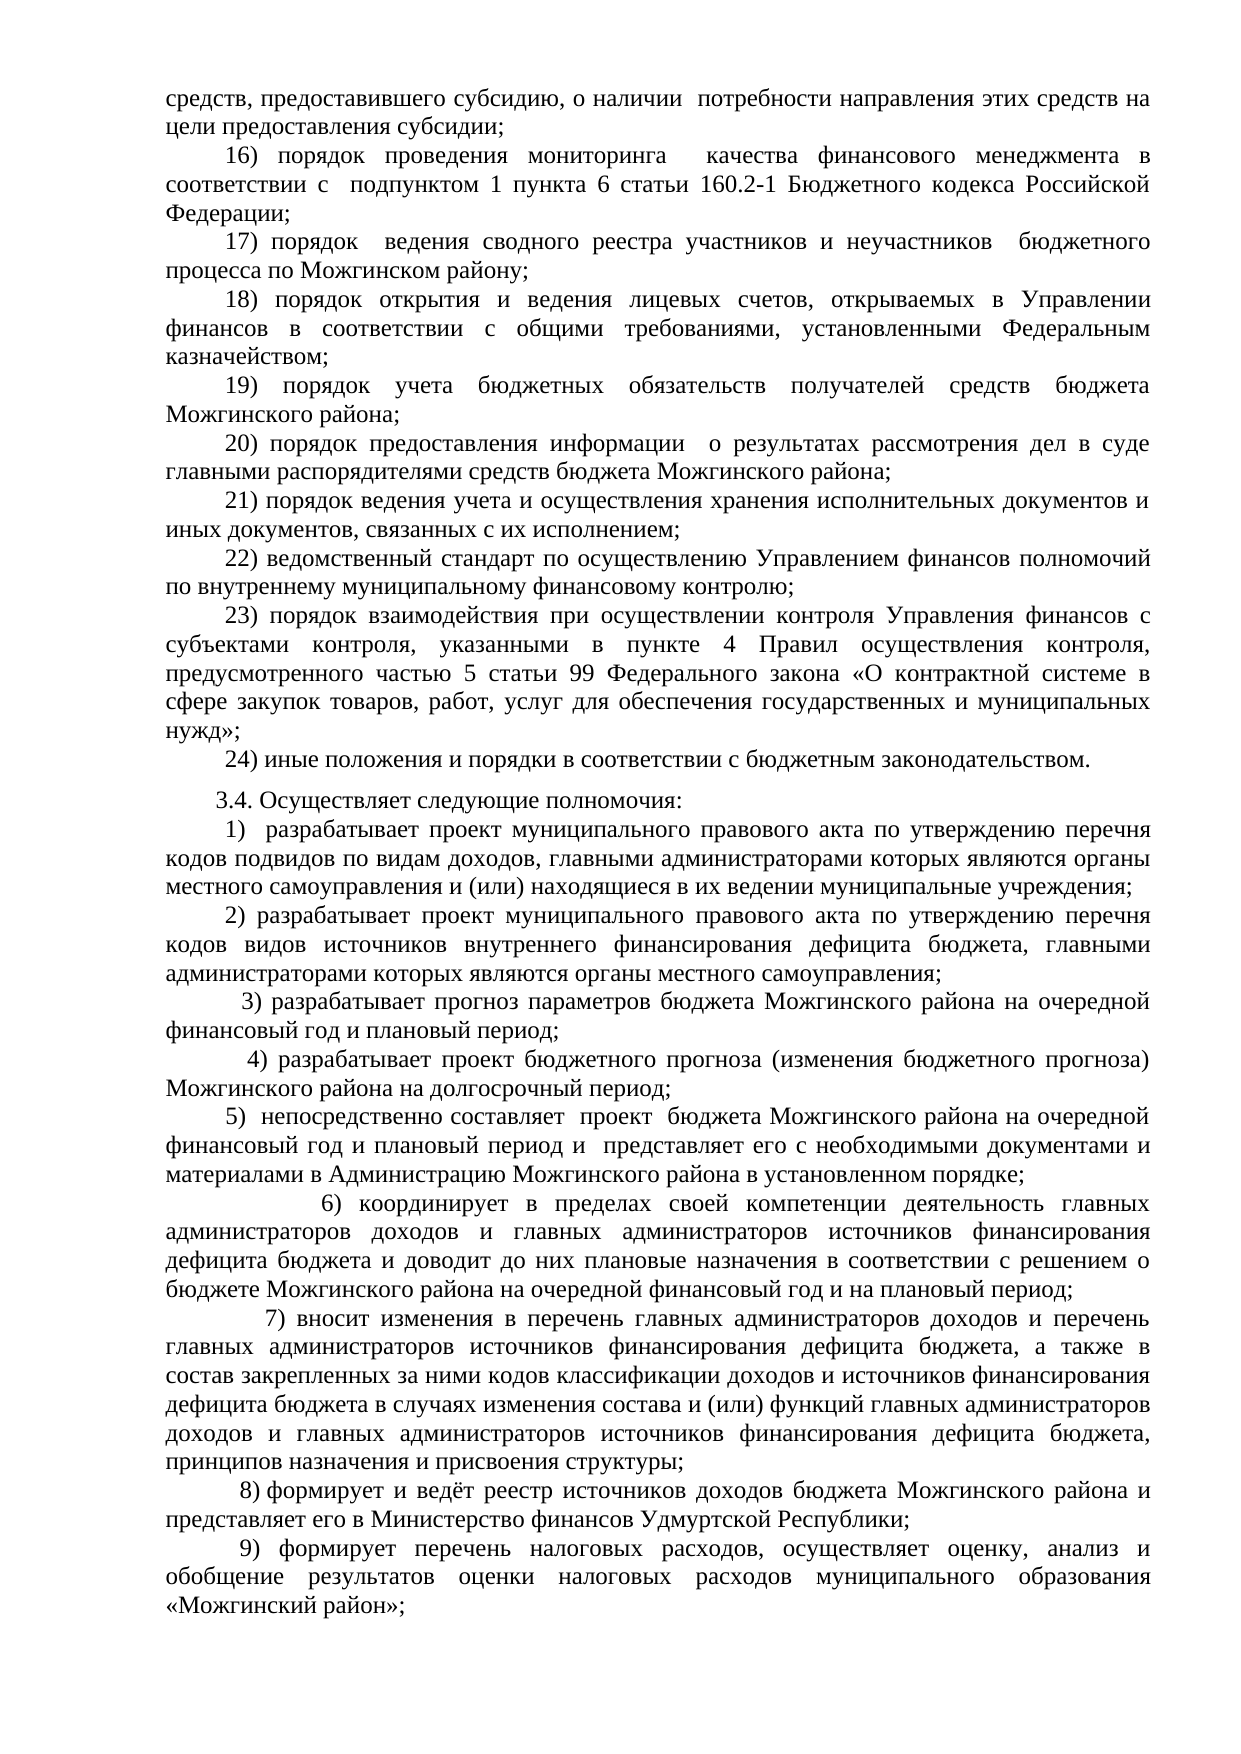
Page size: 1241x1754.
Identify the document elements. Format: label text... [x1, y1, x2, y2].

text 20) порядок предоставления информации о результатах рассмотрения дел в суде главными распорядителями средств бюджета Можгинского района; [165, 428, 1151, 485]
text 3.4. Осуществляет следующие полномочия: [165, 785, 1152, 814]
text 22) ведомственный стандарт по осуществлению Управлением финансов полномочий по внутреннему муниципальному финансовому контролю; [165, 543, 1152, 600]
text 18) порядок открытия и ведения лицевых счетов, открываемых в Управлении финансов в соответствии с общими требованиями, установленными Федеральным казначейством; [165, 284, 1152, 370]
text 24) иные положения и порядки в соответствии с бюджетным законодательством. [165, 744, 1151, 773]
text 9) формирует перечень налоговых расходов, осуществляет оценку, анализ и обобщение результатов оценки налоговых расходов муниципального образования «Можгинский район»; [165, 1533, 1152, 1619]
text 4) разрабатывает проект бюджетного прогноза (изменения бюджетного прогноза) Можгинского района на долгосрочный период; [165, 1044, 1152, 1101]
text 23) порядок взаимодействия при осуществлении контроля Управления финансов с субъектами контроля, указанными в пункте 4 Правил осуществления контроля, предусмотренного частью 5 статьи 99 Федерального закона «О контрактной системе в сфере закупок товаров, работ, услуг для обеспечения государственных и муниципальных нужд»; [165, 600, 1152, 744]
text 6) координирует в пределах своей компетенции деятельность главных администраторов доходов и главных администраторов источников финансирования дефицита бюджета и доводит до них плановые назначения в соответствии с решением о бюджете Можгинского района на очередной финансовый год и на плановый период; [165, 1188, 1152, 1303]
text 2) разрабатывает проект муниципального правового акта по утверждению перечня кодов видов источников внутреннего финансирования дефицита бюджета, главными администраторами которых являются органы местного самоуправления; [165, 900, 1152, 986]
text 19) порядок учета бюджетных обязательств получателей средств бюджета Можгинского района; [165, 370, 1151, 428]
text 3) разрабатывает прогноз параметров бюджета Можгинского района на очередной финансовый год и плановый период; [165, 986, 1152, 1044]
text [165, 83, 1152, 140]
text 7) вносит изменения в перечень главных администраторов доходов и перечень главных администраторов источников финансирования дефицита бюджета, а также в состав закрепленных за ними кодов классификации доходов и источников финансирования дефицита бюджета в случаях изменения состава и (или) функций главных администраторов доходов и главных администраторов источников финансирования дефицита бюджета, принципов назначения и присвоения структуры; [165, 1303, 1152, 1475]
text 8) формирует и ведёт реестр источников доходов бюджета Можгинского района и представляет его в Министерство финансов Удмуртской Республики; [165, 1475, 1152, 1533]
text 21) порядок ведения учета и осуществления хранения исполнительных документов и иных документов, связанных с их исполнением; [165, 485, 1151, 543]
text 1) разрабатывает проект муниципального правового акта по утверждению перечня кодов подвидов по видам доходов, главными администраторами которых являются органы местного самоуправления и (или) находящиеся в их ведении муниципальные учреждения; [165, 814, 1152, 900]
text 5) непосредственно составляет проект бюджета Можгинского района на очередной финансовый год и плановый период и представляет его с необходимыми документами и материалами в Администрацию Можгинского района в установленном порядке; [165, 1101, 1152, 1188]
text 17) порядок ведения сводного реестра участников и неучастников бюджетного процесса по Можгинском району; [165, 226, 1152, 284]
text 16) порядок проведения мониторинга качества финансового менеджмента в соответствии с подпунктом 1 пункта 6 статьи 160.2-1 Бюджетного кодекса Российской Федерации; [165, 140, 1152, 226]
